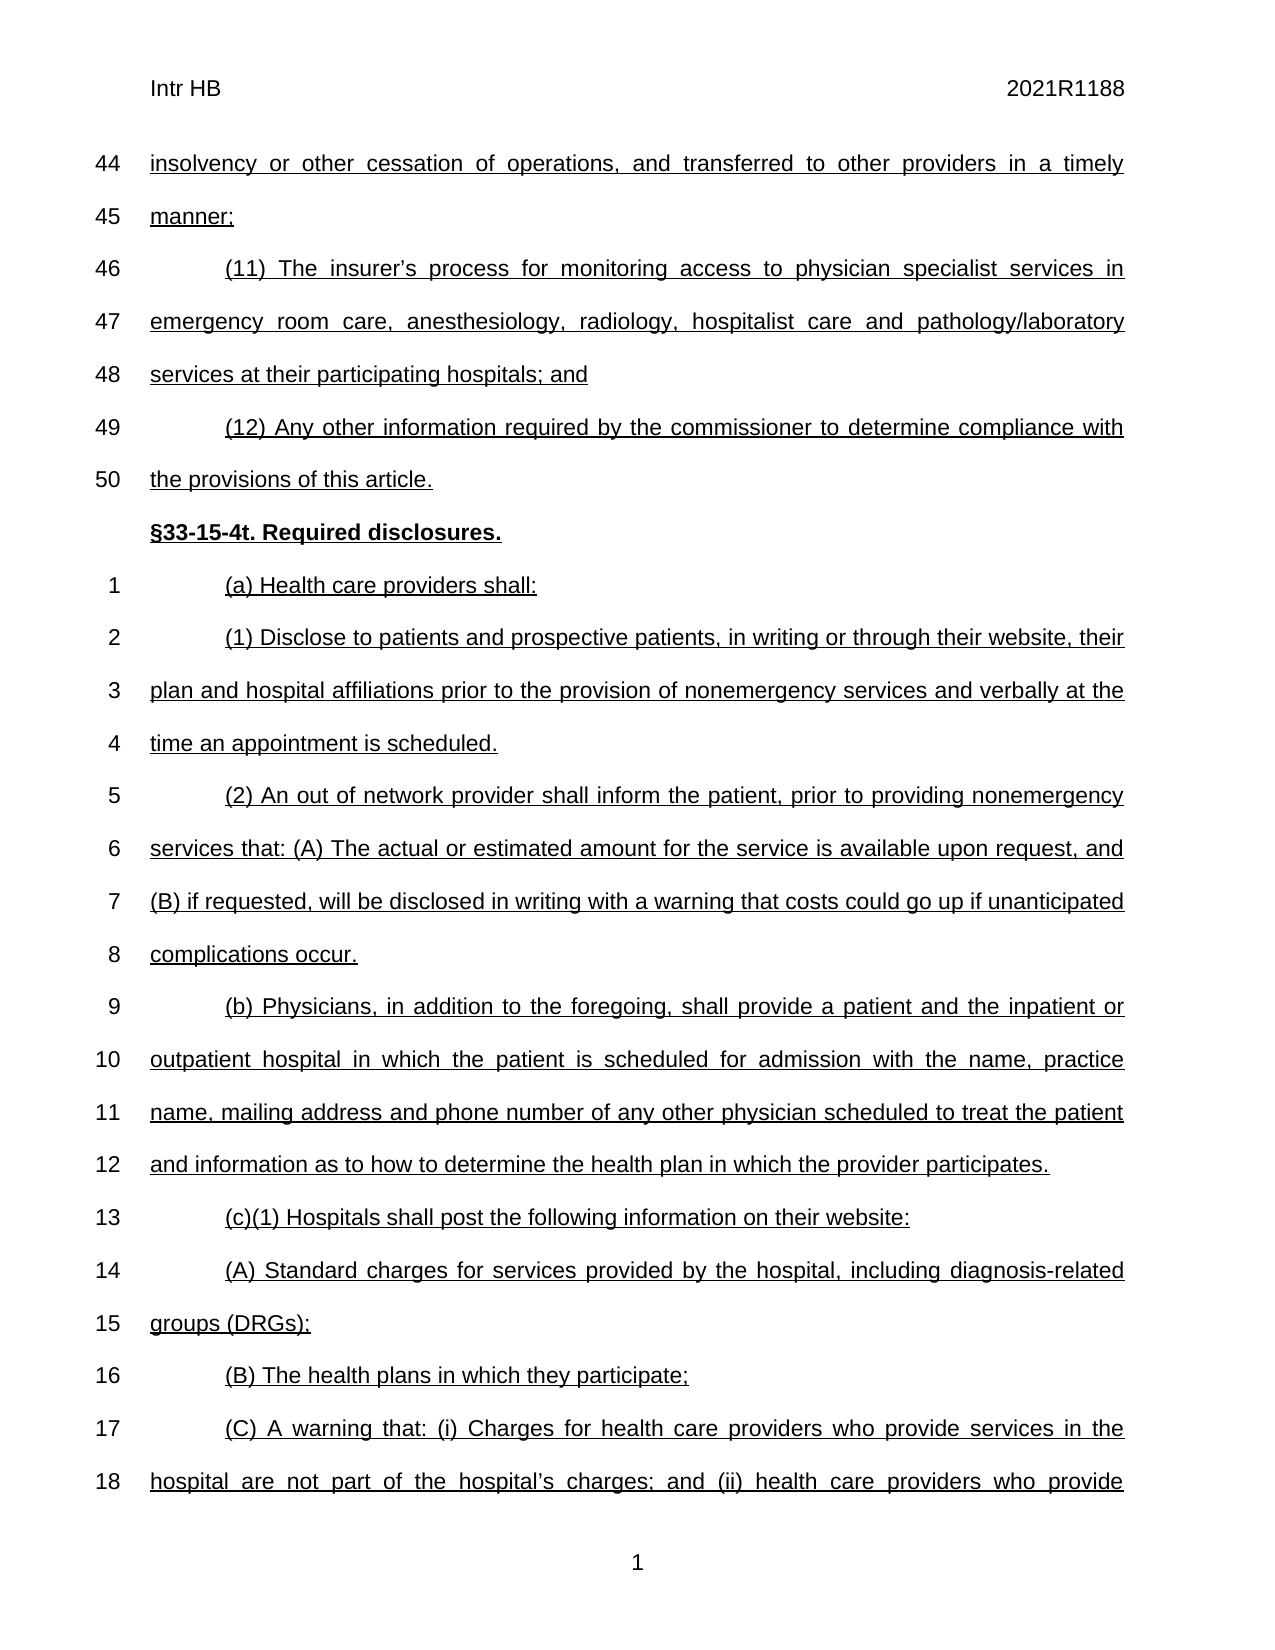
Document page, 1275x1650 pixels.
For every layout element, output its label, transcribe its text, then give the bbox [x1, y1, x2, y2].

text (2) An out of network provider shall inform the patient, prior to providing nonemergency services that: (A) The actual or estimated amount for the service is available upon request, and (B) if requested, will be disclosed in writing with a warning that costs could go up if unanticipated complications occur. [150, 912, 1125, 967]
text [150, 150, 1125, 229]
text (b) Physicians, in addition to the foregoing, shall provide a patient and the inpatient or outpatient hospital in which the patient is scheduled for admission with the name, practice name, mailing address and phone number of any other physician scheduled to treat the patient and information as to how to determine the health plan in which the provider participates. [150, 993, 1125, 1069]
text (a) Health care providers shall: [150, 572, 1125, 598]
text (11) The insurer’s process for monitoring access to physician specialist services in emergency room care, anesthesiology, radiology, hospitalist care and pathology/laboratory services at their participating hospitals; and [150, 332, 1125, 387]
subtitle §33-15-4t. Required disclosures. [150, 519, 1125, 545]
text (12) Any other information required by the commissioner to determine compliance with the provisions of this article. [150, 413, 1125, 493]
text (A) Standard charges for services provided by the hospital, including diagnosis-related groups (DRGs); [150, 1257, 1125, 1336]
text (c)(1) Hospitals shall post the following information on their website: [150, 1204, 1125, 1231]
text (B) The health plans in which they participate; [150, 1362, 1125, 1389]
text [150, 1415, 1125, 1494]
text (11) The insurer’s process for monitoring access to physician specialist services in emergency room care, anesthesiology, radiology, hospitalist care and pathology/laboratory services at their participating hospitals; and [150, 255, 1125, 331]
text (b) Physicians, in addition to the foregoing, shall provide a patient and the inpatient or outpatient hospital in which the patient is scheduled for admission with the name, practice name, mailing address and phone number of any other physician scheduled to treat the patient and information as to how to determine the health plan in which the provider participates. [150, 1070, 1125, 1178]
text (1) Disclose to patients and prospective patients, in writing or through their website, their plan and hospital affiliations prior to the provision of nonemergency services and verbally at the time an appointment is scheduled. [150, 624, 1125, 700]
text (1) Disclose to patients and prospective patients, in writing or through their website, their plan and hospital affiliations prior to the provision of nonemergency services and verbally at the time an appointment is scheduled. [150, 701, 1125, 756]
text (2) An out of network provider shall inform the patient, prior to providing nonemergency services that: (A) The actual or estimated amount for the service is available upon request, and (B) if requested, will be disclosed in writing with a warning that costs could go up if unanticipated complications occur. [150, 782, 1125, 911]
